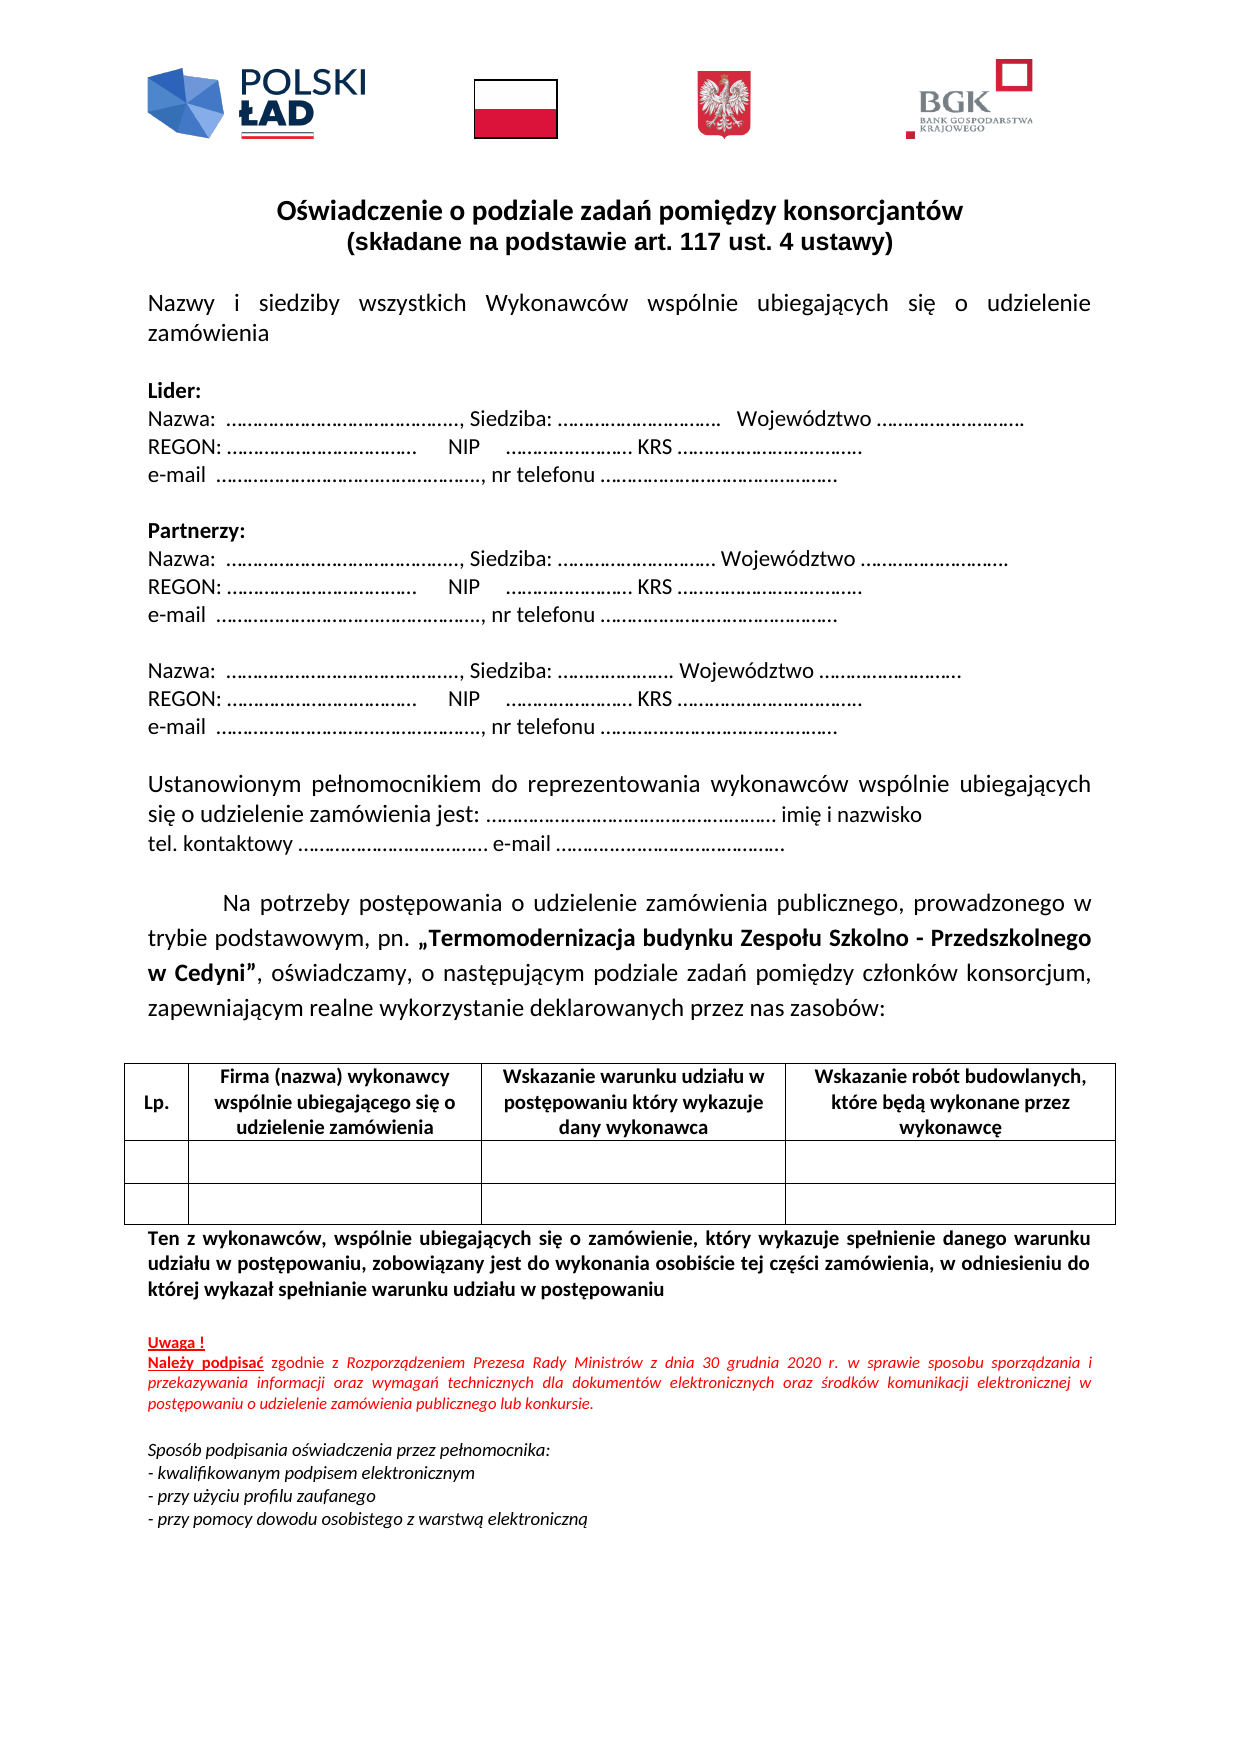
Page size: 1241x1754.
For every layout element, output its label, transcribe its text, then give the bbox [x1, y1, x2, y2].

text Lider: [148, 376, 1092, 404]
text Nazwa: …………………………………….., Siedziba: …………………………. Województwo ………………………. [148, 404, 1092, 432]
table_header Lp. [125, 1064, 188, 1140]
text Partnerzy: [148, 516, 1092, 544]
text Ten z wykonawców, wspólnie ubiegających się o zamówienie, który wykazuje spełnienie danego warunku udziału w postępowaniu, zobowiązany jest do wykonania osobiście tej części zamówienia, w odniesieniu do której wykazał spełnianie warunku udziału w postępowaniu [148, 1225, 1092, 1301]
text e-mail ………………………….………………., nr telefonu ……………………………………… [148, 600, 1092, 628]
table_cell [482, 1184, 785, 1224]
text tel. kontaktowy ……………………………… e-mail ………..…..……………………… [148, 829, 1092, 857]
text Uwaga ! [148, 1332, 1092, 1352]
table_header Firma (nazwa) wykonawcy wspólnie ubiegającego się o udzielenie zamówienia [189, 1064, 481, 1140]
table_cell [125, 1184, 188, 1224]
text Nazwa: …………………………………….., Siedziba: ………………………… Województwo ………………………. [148, 544, 1092, 572]
table_header Wskazanie warunku udziału w postępowaniu który wykazuje dany wykonawca [482, 1064, 785, 1140]
table_cell [786, 1141, 1115, 1182]
text Należy podpisać zgodnie z Rozporządzeniem Prezesa Rady Ministrów z dnia 30 grudnia 2020 r. w sprawie sposobu sporządzania i przekazywania informacji oraz wymagań technicznych dla dokumentów elektronicznych oraz środków komunikacji elektronicznej w postępowaniu o udzielenie zamówienia publicznego lub konkursie. [148, 1352, 1092, 1413]
table_header Wskazanie robót budowlanych, które będą wykonane przez wykonawcę [786, 1064, 1115, 1140]
text Nazwy i siedziby wszystkich Wykonawców wspólnie ubiegających się o udzielenie zamówienia [148, 287, 1092, 348]
text (składane na podstawie art. 117 ust. 4 ustawy) [148, 227, 1092, 256]
table_cell [125, 1141, 188, 1182]
text REGON: ……………………………… NIP …………………… KRS …………………………….. [148, 684, 1092, 712]
text - przy użyciu profilu zaufanego [148, 1484, 1092, 1507]
text REGON: ……………………………… NIP …………………… KRS …………………………….. [148, 432, 1092, 460]
text Sposób podpisania oświadczenia przez pełnomocnika: [148, 1439, 1092, 1462]
picture [475, 81, 556, 137]
picture [147, 68, 365, 139]
table_cell [482, 1141, 785, 1182]
text Na potrzeby postępowania o udzielenie zamówienia publicznego, prowadzonego w trybie podstawowym, pn. „Termomodernizacja budynku Zespołu Szkolno - Przedszkolnego w Cedyni”, oświadczamy, o następującym podziale zadań pomiędzy członków konsorcjum, zapewniającym realne wykorzystanie deklarowanych przez nas zasobów: [148, 888, 1092, 1023]
text e-mail ………………………….………………., nr telefonu ……………………………………… [148, 712, 1092, 740]
table_cell [189, 1141, 481, 1182]
text REGON: ……………………………… NIP …………………… KRS …………………………….. [148, 572, 1092, 600]
text Nazwa: …………………………………….., Siedziba: …………………. Województwo ……………………… [148, 656, 1092, 684]
text Ustanowionym pełnomocnikiem do reprezentowania wykonawców wspólnie ubiegających się o udzielenie zamówienia jest: ……………………………………….……… imię i nazwisko [148, 768, 1092, 829]
text - przy pomocy dowodu osobistego z warstwą elektroniczną [148, 1507, 1092, 1530]
text Oświadczenie o podziale zadań pomiędzy konsorcjantów [148, 192, 1092, 227]
picture [697, 71, 751, 139]
text e-mail ………………………….………………., nr telefonu ……………………………………… [148, 460, 1092, 488]
table_cell [189, 1184, 481, 1224]
picture [906, 59, 1033, 139]
text - kwalifikowanym podpisem elektronicznym [148, 1462, 1092, 1484]
table_cell [786, 1184, 1115, 1224]
